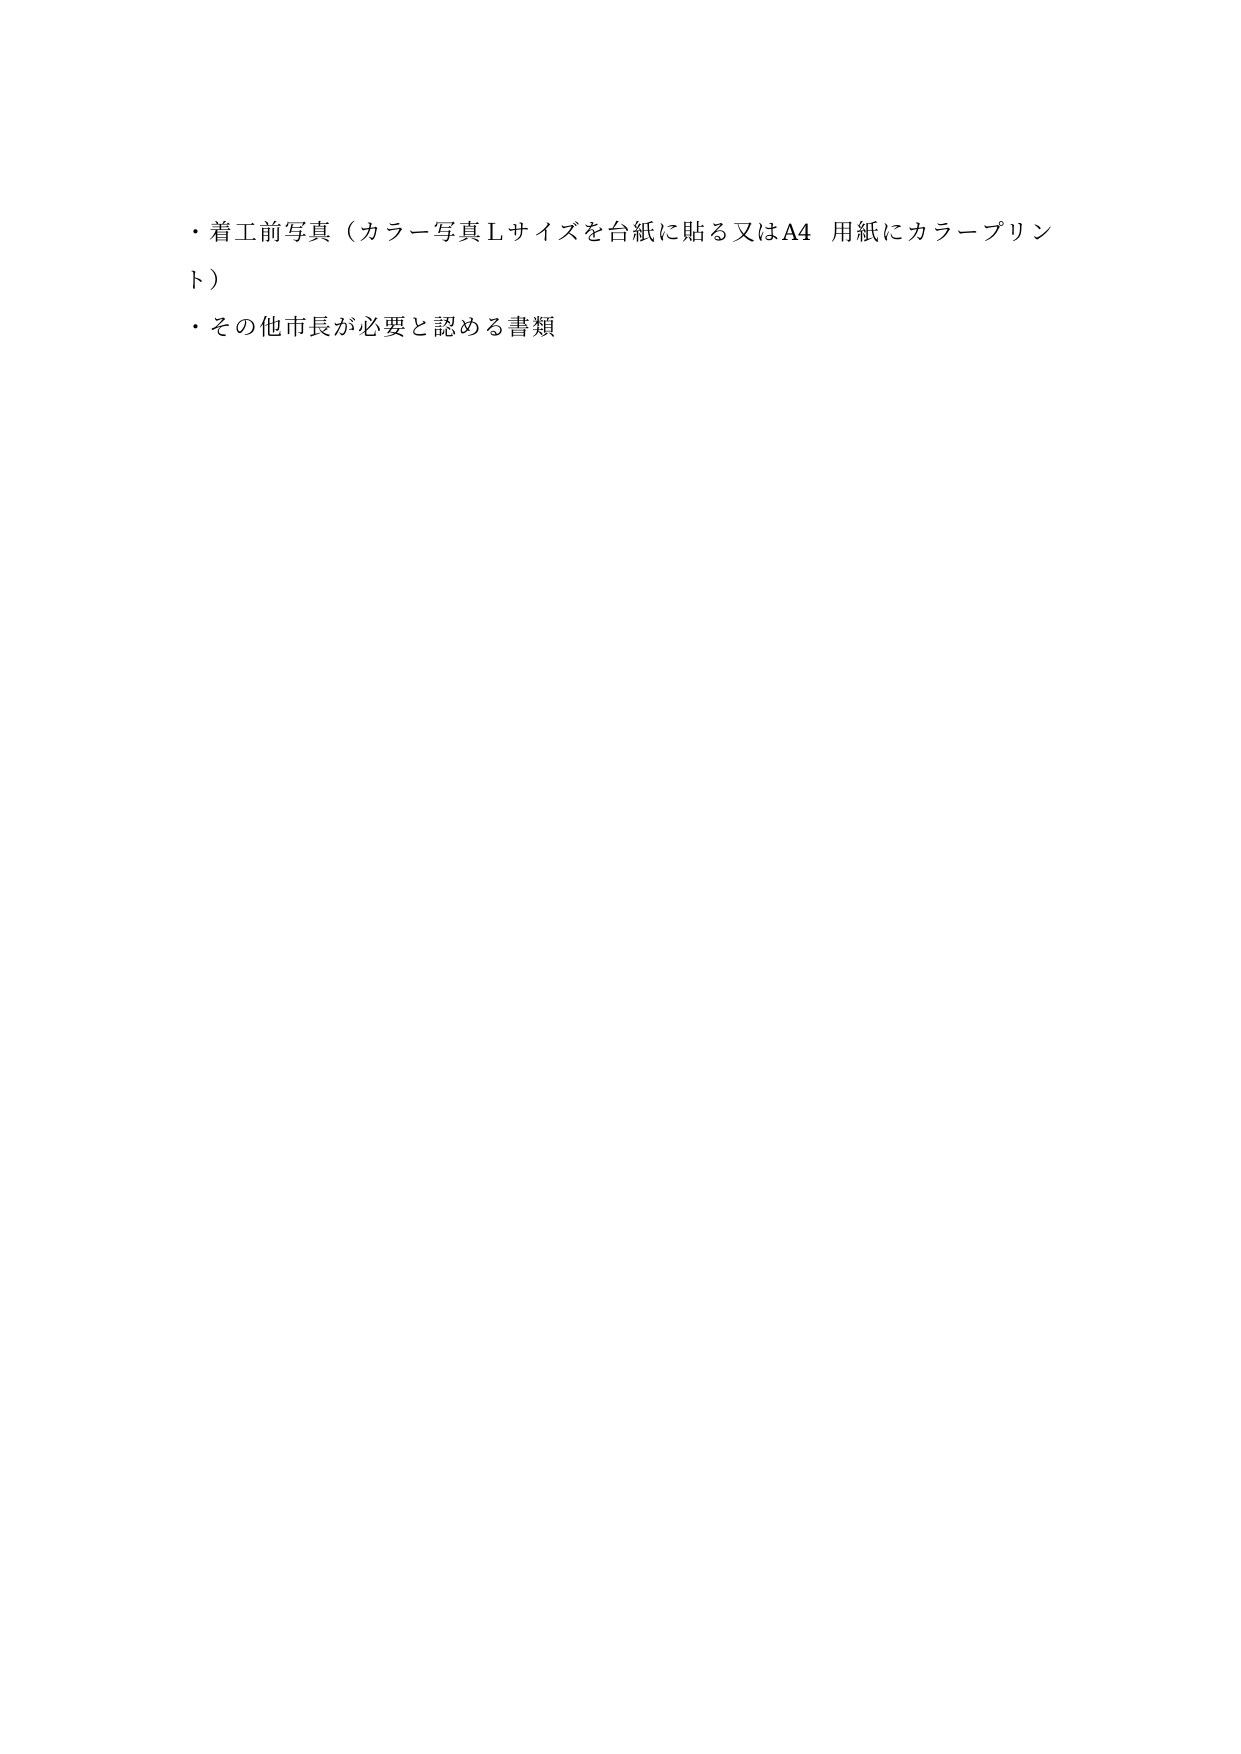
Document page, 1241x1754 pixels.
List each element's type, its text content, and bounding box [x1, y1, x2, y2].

text ・その他市長が必要と認める書類 [184, 302, 1056, 349]
text ・着工前写真（カラー写真Ｌサイズを台紙に貼る又はA4用紙にカラープリント） [184, 207, 1056, 302]
